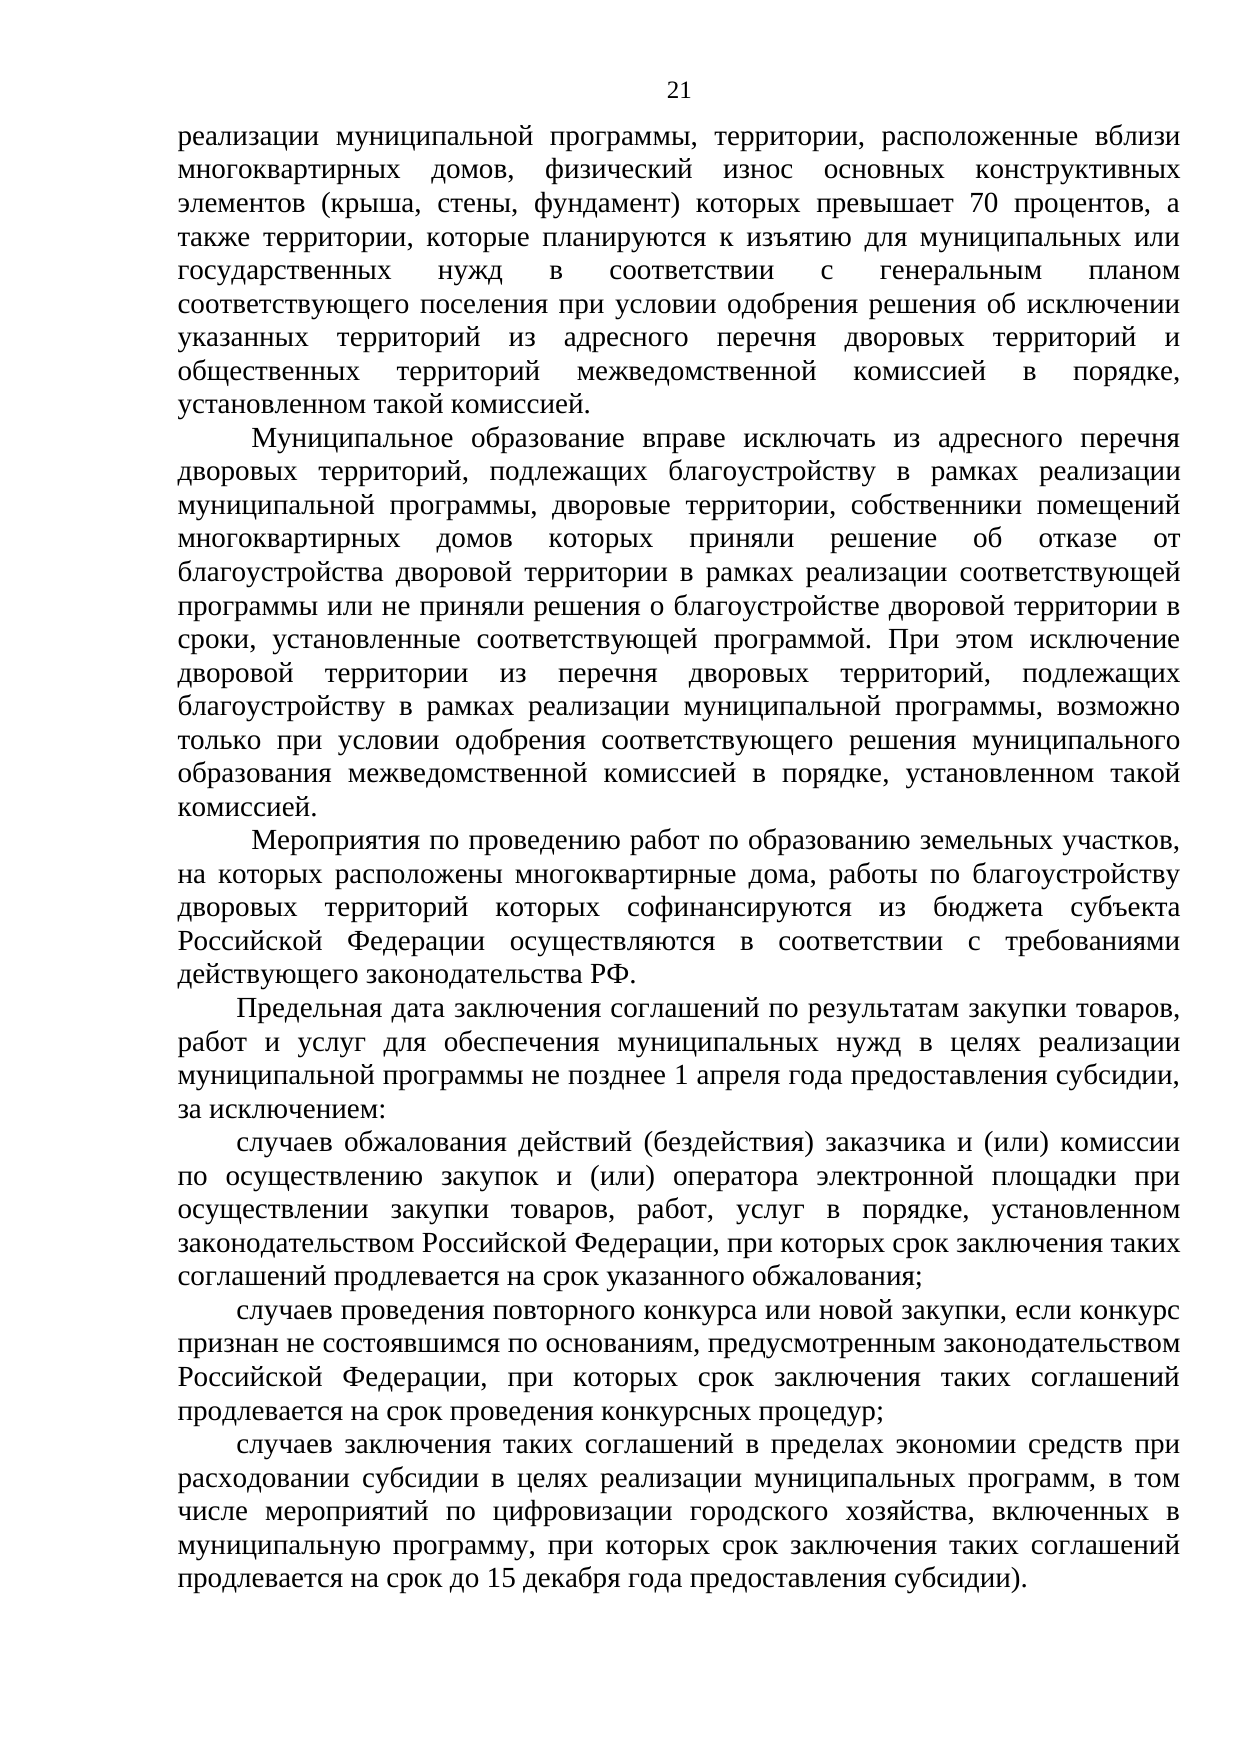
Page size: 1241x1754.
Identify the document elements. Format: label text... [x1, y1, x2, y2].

text случаев проведения повторного конкурса или новой закупки, если конкурс признан не состоявшимся по основаниям, предусмотренным законодательством Российской Федерации, при которых срок заключения таких соглашений продлевается на срок проведения конкурсных процедур; [177, 1292, 1181, 1426]
text случаев обжалования действий (бездействия) заказчика и (или) комиссии по осуществлению закупок и (или) оператора электронной площадки при осуществлении закупки товаров, работ, услуг в порядке, установленном законодательством Российской Федерации, при которых срок заключения таких соглашений продлевается на срок указанного обжалования; [177, 1124, 1181, 1292]
text Предельная дата заключения соглашений по результатам закупки товаров, работ и услуг для обеспечения муниципальных нужд в целях реализации муниципальной программы не позднее 1 апреля года предоставления субсидии, за исключением: [177, 990, 1181, 1124]
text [177, 118, 1181, 420]
text Муниципальное образование вправе исключать из адресного перечня дворовых территорий, подлежащих благоустройству в рамках реализации муниципальной программы, дворовые территории, собственники помещений многоквартирных домов которых приняли решение об отказе от благоустройства дворовой территории в рамках реализации соответствующей программы или не приняли решения о благоустройстве дворовой территории в сроки, установленные соответствующей программой. При этом исключение дворовой территории из перечня дворовых территорий, подлежащих благоустройству в рамках реализации муниципальной программы, возможно только при условии одобрения соответствующего решения муниципального образования межведомственной комиссией в порядке, установленном такой комиссией. [177, 420, 1181, 822]
text Мероприятия по проведению работ по образованию земельных участков, на которых расположены многоквартирные дома, работы по благоустройству дворовых территорий которых софинансируются из бюджета субъекта Российской Федерации осуществляются в соответствии с требованиями действующего законодательства РФ. [177, 822, 1181, 990]
text случаев заключения таких соглашений в пределах экономии средств при расходовании субсидии в целях реализации муниципальных программ, в том числе мероприятий по цифровизации городского хозяйства, включенных в муниципальную программу, при которых срок заключения таких соглашений продлевается на срок до 15 декабря года предоставления субсидии). [177, 1426, 1181, 1594]
